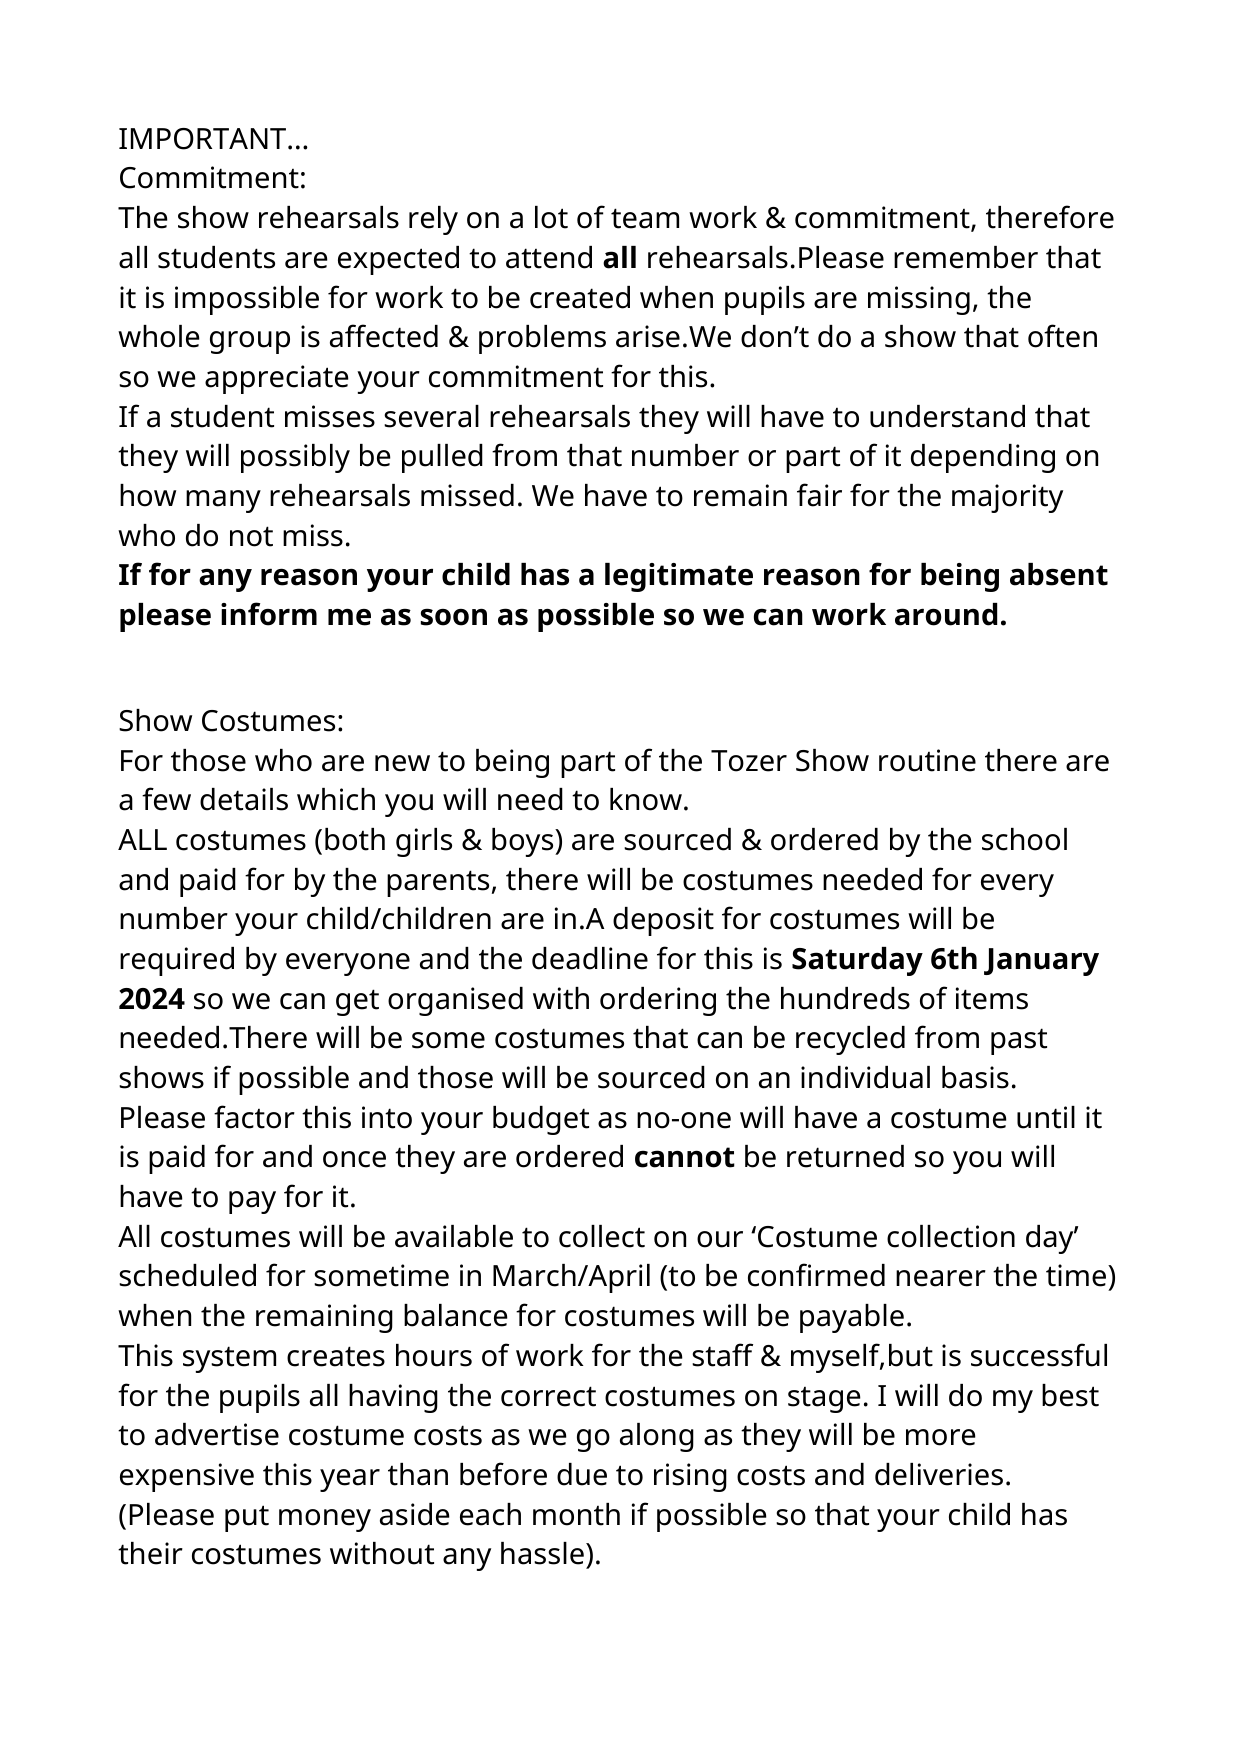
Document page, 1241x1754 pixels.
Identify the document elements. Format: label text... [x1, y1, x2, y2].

text If a student misses several rehearsals they will have to understand that they will possibly be pulled from that number or part of it depending on how many rehearsals missed. We have to remain fair for the majority who do not miss. [118, 396, 1122, 555]
text IMPORTANT… [118, 118, 1122, 158]
text (Please put money aside each month if possible so that your child has their costumes without any hassle). [118, 1494, 1122, 1573]
text ALL costumes (both girls & boys) are sourced & ordered by the school and paid for by the parents, there will be costumes needed for every number your child/children are in.A deposit for costumes will be required by everyone and the deadline for this is Saturday 6th January 2024 so we can get organised with ordering the hundreds of items needed.There will be some costumes that can be recycled from past shows if possible and those will be sourced on an individual basis. [118, 819, 1122, 1097]
text This system creates hours of work for the staff & myself,but is successful for the pupils all having the correct costumes on stage. I will do my best to advertise costume costs as we go along as they will be more expensive this year than before due to rising costs and deliveries. [118, 1335, 1122, 1494]
text All costumes will be available to collect on our ‘Costume collection day’ scheduled for sometime in March/April (to be confirmed nearer the time) when the remaining balance for costumes will be payable. [118, 1216, 1122, 1335]
text For those who are new to being part of the Tozer Show routine there are a few details which you will need to know. [118, 740, 1122, 819]
text Please factor this into your budget as no-one will have a costume until it is paid for and once they are ordered cannot be returned so you will have to pay for it. [118, 1097, 1122, 1216]
text Commitment: [118, 158, 1122, 197]
text If for any reason your child has a legitimate reason for being absent please inform me as soon as possible so we can work around. [118, 555, 1122, 634]
text Show Costumes: [118, 700, 1122, 740]
text The show rehearsals rely on a lot of team work & commitment, therefore all students are expected to attend all rehearsals.Please remember that it is impossible for work to be created when pupils are missing, the whole group is affected & problems arise.We don’t do a show that often so we appreciate your commitment for this. [118, 197, 1122, 396]
